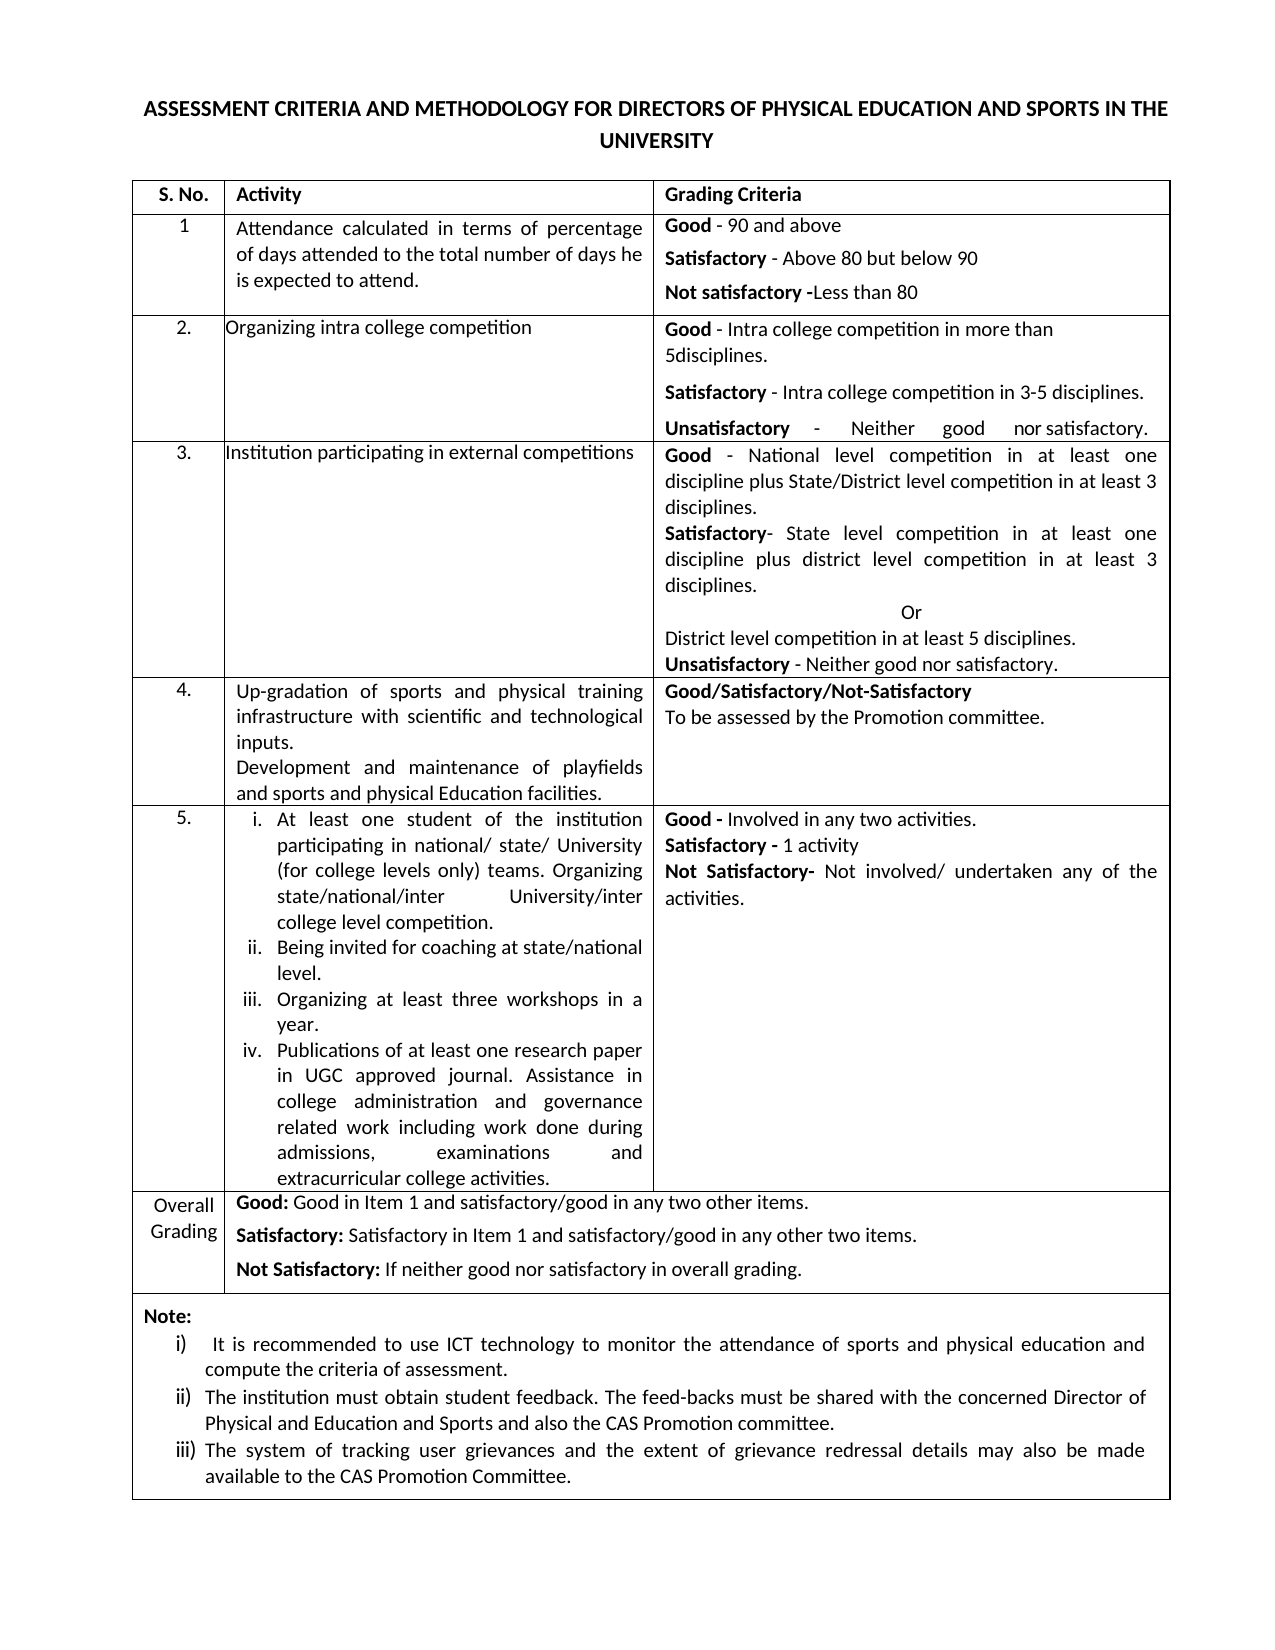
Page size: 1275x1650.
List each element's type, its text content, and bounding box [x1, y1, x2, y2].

table_cell Good - Involved in any two activities. Satisfactory - 1 activity Not Satisfactory- Not involved/ undertaken any of the activities. [654, 806, 1169, 1191]
table_cell Good - 90 and above Satisfactory - Above 80 but below 90 Not satisfactory -Less than 80 [654, 215, 1169, 315]
text ASSESSMENT CRITERIA AND METHODOLOGY FOR DIRECTORS OF PHYSICAL EDUCATION AND SPORTS IN THE UNIVERSITY [132, 94, 1181, 155]
table_header S. No. [133, 181, 224, 214]
table_cell 4. [133, 678, 224, 805]
table_header Grading Criteria [654, 181, 1169, 214]
table_cell 5. [133, 806, 224, 1191]
table_cell Attendance calculated in terms of percentage of days attended to the total number of days he is expected to attend. [225, 215, 653, 315]
table_cell Good - National level competition in at least one discipline plus State/District level competition in at least 3 disciplines. Satisfactory- State level competition in at least one discipline plus district level competition in at least 3 disciplines. Or District level competition in at least 5 disciplines. Unsatisfactory - Neither good nor satisfactory. [654, 442, 1169, 677]
table_cell Good - Intra college competition in more than 5disciplines. Satisfactory - Intra college competition in 3-5 disciplines. Unsatisfactory - Neither good nor satisfactory. [654, 316, 1169, 441]
table_cell Up-gradation of sports and physical training infrastructure with scientific and technological inputs. Development and maintenance of playfields and sports and physical Education facilities. [225, 678, 653, 805]
table_cell Organizing intra college competition [225, 316, 653, 441]
table_cell 1 [133, 215, 224, 315]
table_cell Overall Grading [133, 1192, 224, 1292]
table_header Activity [225, 181, 653, 214]
table_cell Good: Good in Item 1 and satisfactory/good in any two other items. Satisfactory: Satisfactory in Item 1 and satisfactory/good in any other two items. Not Satisfactory: If neither good nor satisfactory in overall grading. [225, 1192, 1169, 1292]
table_cell Note: It is recommended to use ICT technology to monitor the attendance of sports and physical education and compute the criteria of assessment. The institution must obtain student feedback. The feed-backs must be shared with the concerned Director of Physical and Education and Sports and also the CAS Promotion committee. The system of tracking user grievances and the extent of grievance redressal details may also be made available to the CAS Promotion Committee. [133, 1294, 1169, 1498]
table_cell 2. [133, 316, 224, 441]
table_cell Institution participating in external competitions [225, 442, 653, 677]
table_cell At least one student of the institution participating in national/ state/ University (for college levels only) teams. Organizing state/national/inter University/inter college level competition. Being invited for coaching at state/national level. Organizing at least three workshops in a year. Publications of at least one research paper in UGC approved journal. Assistance in college administration and governance related work including work done during admissions, examinations and extracurricular college activities. [225, 806, 653, 1191]
table_cell Good/Satisfactory/Not-Satisfactory To be assessed by the Promotion committee. [654, 678, 1169, 805]
table_cell 3. [133, 442, 224, 677]
